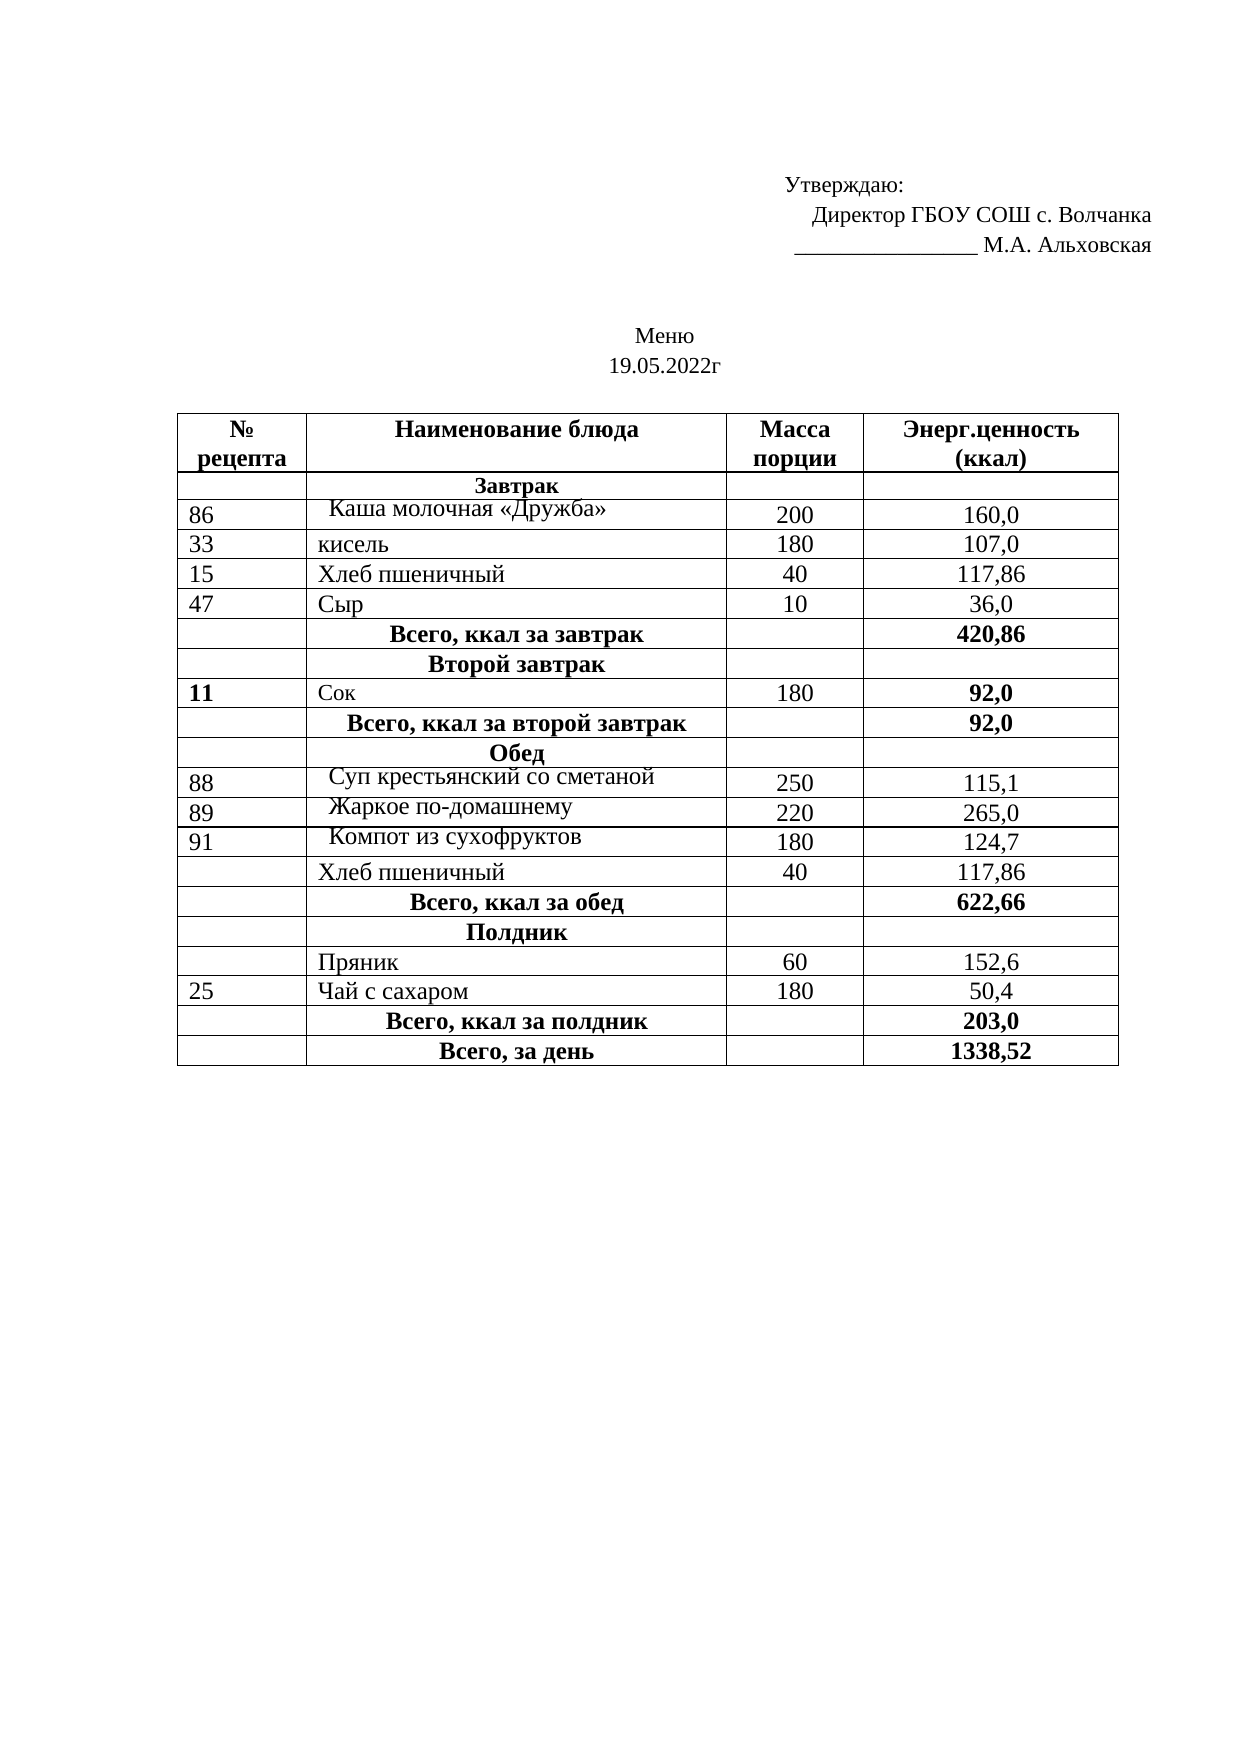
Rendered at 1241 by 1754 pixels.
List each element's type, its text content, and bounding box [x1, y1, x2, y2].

table_cell 40 [727, 857, 863, 886]
table_cell [178, 917, 306, 946]
table_cell [178, 649, 306, 677]
table_cell 11 [178, 679, 306, 707]
table_cell 622,66 [864, 887, 1118, 916]
table_cell 180 [727, 828, 863, 856]
text ________________ М.А. Альховская [177, 232, 1152, 258]
table_cell Пряник [307, 947, 726, 975]
table_cell [178, 619, 306, 648]
table_cell 36,0 [864, 589, 1118, 618]
table_cell кисель [307, 530, 726, 558]
table_cell 92,0 [864, 708, 1118, 737]
table_cell 180 [727, 530, 863, 558]
table_cell Чай с сахаром [307, 976, 726, 1005]
table_cell 117,86 [864, 559, 1118, 588]
table_cell Суп крестьянский со сметаной [307, 768, 726, 797]
table_cell [727, 649, 863, 677]
table_cell [864, 738, 1118, 767]
table_cell [864, 649, 1118, 677]
table_cell 160,0 [864, 500, 1118, 528]
table_header Наименование блюда [307, 414, 726, 471]
table_cell [727, 708, 863, 737]
text Утверждаю: [177, 171, 1152, 197]
table_cell [727, 473, 863, 499]
table_cell Полдник [307, 917, 726, 946]
text Директор ГБОУ СОШ с. Волчанка [177, 201, 1152, 228]
table_cell [178, 947, 306, 975]
table_header № рецепта [178, 414, 306, 471]
table_cell Обед [307, 738, 726, 767]
table_cell 15 [178, 559, 306, 588]
table_cell 60 [727, 947, 863, 975]
table_cell 89 [178, 798, 306, 826]
table_cell 180 [727, 679, 863, 707]
table_cell 86 [178, 500, 306, 528]
table_cell [864, 917, 1118, 946]
table_cell 33 [178, 530, 306, 558]
table_cell Каша молочная «Дружба» [307, 500, 726, 528]
table_cell 1338,52 [864, 1036, 1118, 1065]
table_cell [178, 1006, 306, 1035]
table_cell [727, 738, 863, 767]
table_cell 10 [727, 589, 863, 618]
table_cell Хлеб пшеничный [307, 857, 726, 886]
table_cell [178, 857, 306, 886]
table_cell Компот из сухофруктов [307, 828, 726, 856]
table_cell Всего, ккал за обед [307, 887, 726, 916]
table_cell 124,7 [864, 828, 1118, 856]
table_cell 88 [178, 768, 306, 797]
table_cell Всего, ккал за второй завтрак [307, 708, 726, 737]
table_cell [727, 619, 863, 648]
table_cell Второй завтрак [307, 649, 726, 677]
table_cell [178, 708, 306, 737]
table_cell 180 [727, 976, 863, 1005]
table_cell 203,0 [864, 1006, 1118, 1035]
table_cell 92,0 [864, 679, 1118, 707]
table_cell Завтрак [307, 473, 726, 499]
table_cell [727, 1006, 863, 1035]
table_cell 117,86 [864, 857, 1118, 886]
table_cell 420,86 [864, 619, 1118, 648]
table_cell [178, 1036, 306, 1065]
table_cell Сок [307, 679, 726, 707]
table_cell Всего, ккал за полдник [307, 1006, 726, 1035]
table_cell 152,6 [864, 947, 1118, 975]
table_cell 25 [178, 976, 306, 1005]
table_cell 265,0 [864, 798, 1118, 826]
table_cell 107,0 [864, 530, 1118, 558]
table_cell 50,4 [864, 976, 1118, 1005]
table_cell [727, 917, 863, 946]
table_cell 200 [727, 500, 863, 528]
table_cell Всего, за день [307, 1036, 726, 1065]
table_cell [178, 887, 306, 916]
table_header Энерг.ценность (ккал) [864, 414, 1118, 471]
table_cell [864, 473, 1118, 499]
table_cell [727, 887, 863, 916]
table_cell 115,1 [864, 768, 1118, 797]
table_cell Сыр [307, 589, 726, 618]
table_cell [727, 1036, 863, 1065]
table_cell 91 [178, 828, 306, 856]
table_cell 250 [727, 768, 863, 797]
table_cell 47 [178, 589, 306, 618]
table_cell [178, 738, 306, 767]
table_cell Всего, ккал за завтрак [307, 619, 726, 648]
table_cell Жаркое по-домашнему [307, 798, 726, 826]
text 19.05.2022г [177, 352, 1152, 379]
table_header Масса порции [727, 414, 863, 471]
table_cell 220 [727, 798, 863, 826]
table_cell [178, 473, 306, 499]
table_cell Хлеб пшеничный [307, 559, 726, 588]
table_cell 40 [727, 559, 863, 588]
text Меню [177, 322, 1152, 348]
